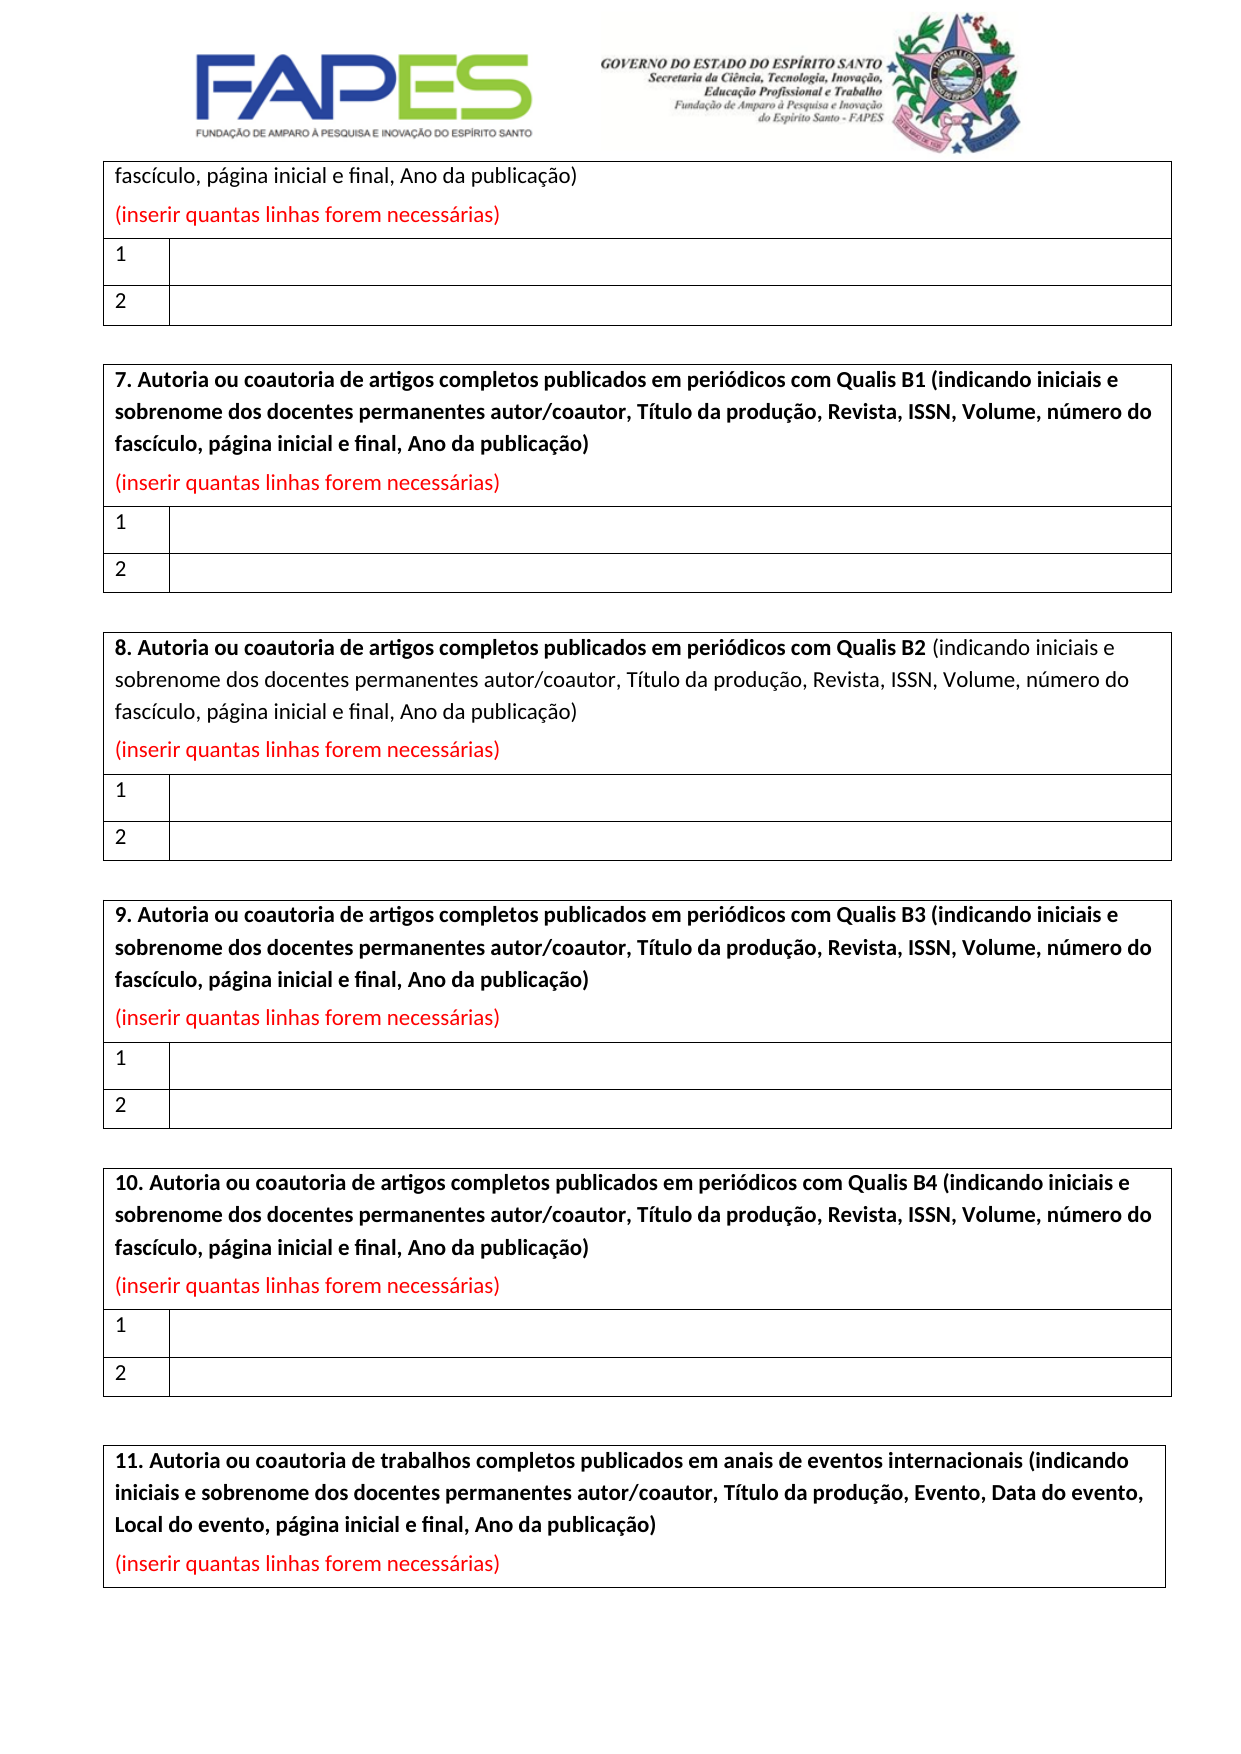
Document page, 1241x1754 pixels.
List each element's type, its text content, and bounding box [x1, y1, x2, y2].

table_cell [170, 1310, 1171, 1357]
table_cell [170, 775, 1171, 821]
table_cell [170, 1043, 1171, 1089]
table_cell [170, 239, 1171, 285]
table_header 9. Autoria ou coautoria de artigos completos publicados em periódicos com Qualis B3 (indicando iniciais e sobrenome dos docentes permanentes autor/coautor, Título da produção, Revista, ISSN, Volume, número do fascículo, página inicial e final, Ano da publicação) (inserir quantas linhas forem necessárias) [104, 901, 1171, 1042]
table_cell [170, 507, 1171, 553]
table_cell 1 [104, 775, 169, 821]
table_cell 1 [104, 1310, 169, 1357]
table_cell [170, 822, 1171, 860]
table_cell 2 [104, 1358, 169, 1396]
table_cell 1 [104, 507, 169, 553]
picture [177, 6, 1036, 161]
table_cell 1 [104, 239, 169, 285]
table_cell [170, 1090, 1171, 1128]
table_cell [170, 286, 1171, 324]
table_header 7. Autoria ou coautoria de artigos completos publicados em periódicos com Qualis B1 (indicando iniciais e sobrenome dos docentes permanentes autor/coautor, Título da produção, Revista, ISSN, Volume, número do fascículo, página inicial e final, Ano da publicação) (inserir quantas linhas forem necessárias) [104, 365, 1171, 506]
table_cell 2 [104, 286, 169, 324]
table_cell 2 [104, 554, 169, 592]
table_header 10. Autoria ou coautoria de artigos completos publicados em periódicos com Qualis B4 (indicando iniciais e sobrenome dos docentes permanentes autor/coautor, Título da produção, Revista, ISSN, Volume, número do fascículo, página inicial e final, Ano da publicação) (inserir quantas linhas forem necessárias) [104, 1169, 1171, 1309]
table_cell 2 [104, 1090, 169, 1128]
table_cell 1 [104, 1043, 169, 1089]
table_cell 2 [104, 822, 169, 860]
table_cell [170, 1358, 1171, 1396]
table_cell [170, 554, 1171, 592]
table_header 11. Autoria ou coautoria de trabalhos completos publicados em anais de eventos internacionais (indicando iniciais e sobrenome dos docentes permanentes autor/coautor, Título da produção, Evento, Data do evento, Local do evento, página inicial e final, Ano da publicação) (inserir quantas linhas forem necessárias) [104, 1446, 1165, 1587]
table_header 8. Autoria ou coautoria de artigos completos publicados em periódicos com Qualis B2 (indicando iniciais e sobrenome dos docentes permanentes autor/coautor, Título da produção, Revista, ISSN, Volume, número do fascículo, página inicial e final, Ano da publicação) (inserir quantas linhas forem necessárias) [104, 633, 1171, 774]
